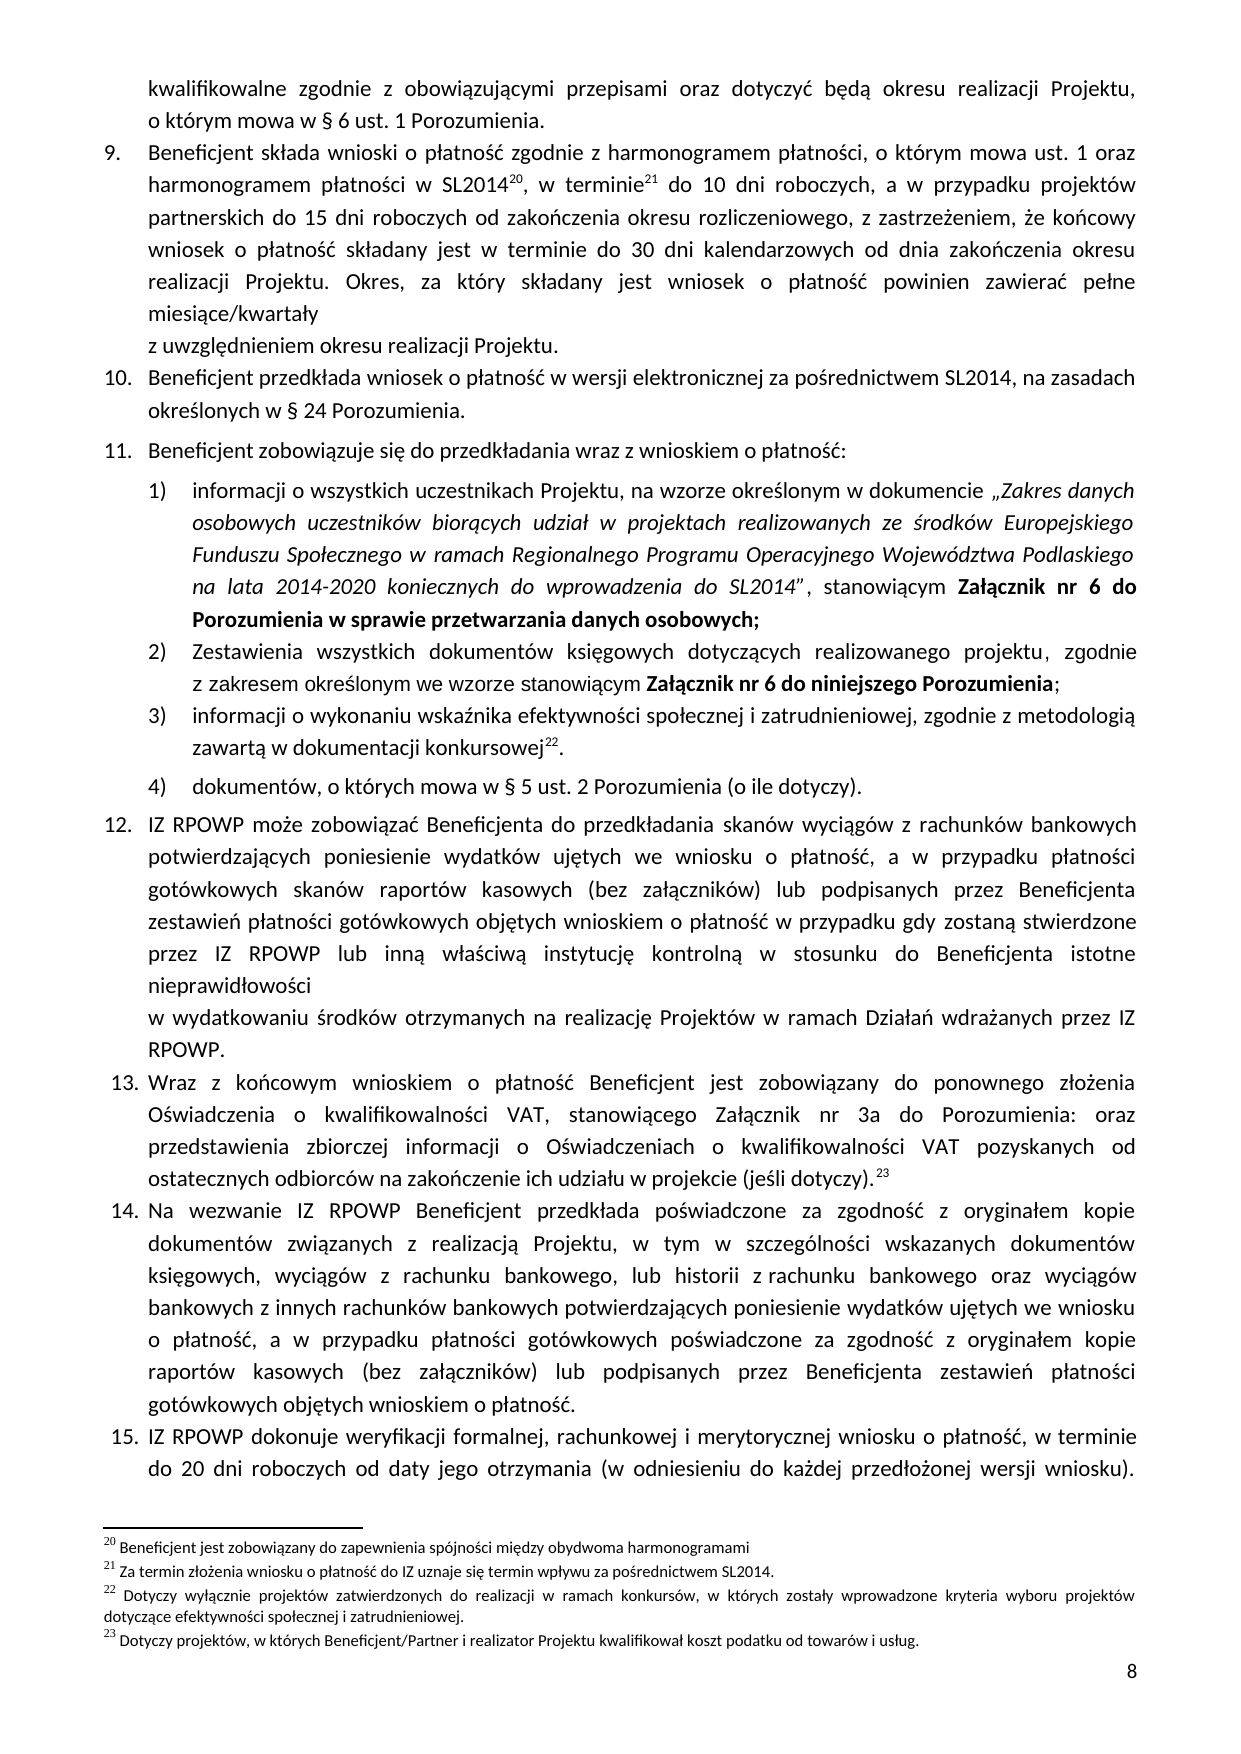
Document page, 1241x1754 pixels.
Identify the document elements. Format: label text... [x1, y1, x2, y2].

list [103, 74, 1137, 134]
list dokumentów, o których mowa w § 5 ust. 2 Porozumienia (o ile dotyczy). [148, 772, 1137, 800]
list informacji o wykonaniu wskaźnika efektywności społecznej i zatrudnieniowej, zgodnie z metodologią zawartą w dokumentacji konkursowej. [148, 701, 1137, 761]
list IZ RPOWP może zobowiązać Beneficjenta do przedkładania skanów wyciągów z rachunków bankowych potwierdzających poniesienie wydatków ujętych we wniosku o płatność, a w przypadku płatności gotówkowych skanów raportów kasowych (bez załączników) lub podpisanych przez Beneficjenta zestawień płatności gotówkowych objętych wnioskiem o płatność w przypadku gdy zostaną stwierdzone przez IZ RPOWP lub inną właściwą instytucję kontrolną w stosunku do Beneficjenta istotne nieprawidłowości w wydatkowaniu środków otrzymanych na realizację Projektów w ramach Działań wdrażanych przez IZ RPOWP. [103, 810, 1137, 1064]
list Wraz z końcowym wnioskiem o płatność Beneficjent jest zobowiązany do ponownego złożenia Oświadczenia o kwalifikowalności VAT, stanowiącego Załącznik nr 3a do Porozumienia: oraz przedstawienia zbiorczej informacji o Oświadczeniach o kwalifikowalności VAT pozyskanych od ostatecznych odbiorców na zakończenie ich udziału w projekcie (jeśli dotyczy). [110, 1068, 1137, 1192]
list Na wezwanie IZ RPOWP Beneficjent przedkłada poświadczone za zgodność z oryginałem kopie dokumentów związanych z realizacją Projektu, w tym w szczególności wskazanych dokumentów księgowych, wyciągów z rachunku bankowego, lub historii z rachunku bankowego oraz wyciągów bankowych z innych rachunków bankowych potwierdzających poniesienie wydatków ujętych we wniosku o płatność, a w przypadku płatności gotówkowych poświadczone za zgodność z oryginałem kopie raportów kasowych (bez załączników) lub podpisanych przez Beneficjenta zestawień płatności gotówkowych objętych wnioskiem o płatność. [110, 1197, 1137, 1418]
list Beneficjent składa wnioski o płatność zgodnie z harmonogramem płatności, o którym mowa ust. 1 oraz harmonogramem płatności w SL2014, w terminie do 10 dni roboczych, a w przypadku projektów partnerskich do 15 dni roboczych od zakończenia okresu rozliczeniowego, z zastrzeżeniem, że końcowy wniosek o płatność składany jest w terminie do 30 dni kalendarzowych od dnia zakończenia okresu realizacji Projektu. Okres, za który składany jest wniosek o płatność powinien zawierać pełne miesiące/kwartały z uwzględnieniem okresu realizacji Projektu. [103, 138, 1137, 359]
list Zestawienia wszystkich dokumentów księgowych dotyczących realizowanego projektu, zgodnie z zakresem określonym we wzorze stanowiącym Załącznik nr 6 do niniejszego Porozumienia; [148, 637, 1137, 697]
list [110, 1422, 1137, 1482]
list Beneficjent przedkłada wniosek o płatność w wersji elektronicznej za pośrednictwem SL2014, na zasadach określonych w § 24 Porozumienia. [103, 363, 1137, 424]
list informacji o wszystkich uczestnikach Projektu, na wzorze określonym w dokumencie „Zakres danych osobowych uczestników biorących udział w projektach realizowanych ze środków Europejskiego Funduszu Społecznego w ramach Regionalnego Programu Operacyjnego Województwa Podlaskiego na lata 2014-2020 koniecznych do wprowadzenia do SL2014”, stanowiącym Załącznik nr 6 do Porozumienia w sprawie przetwarzania danych osobowych; [148, 476, 1137, 633]
list Beneficjent zobowiązuje się do przedkładania wraz z wnioskiem o płatność: [103, 436, 1137, 464]
